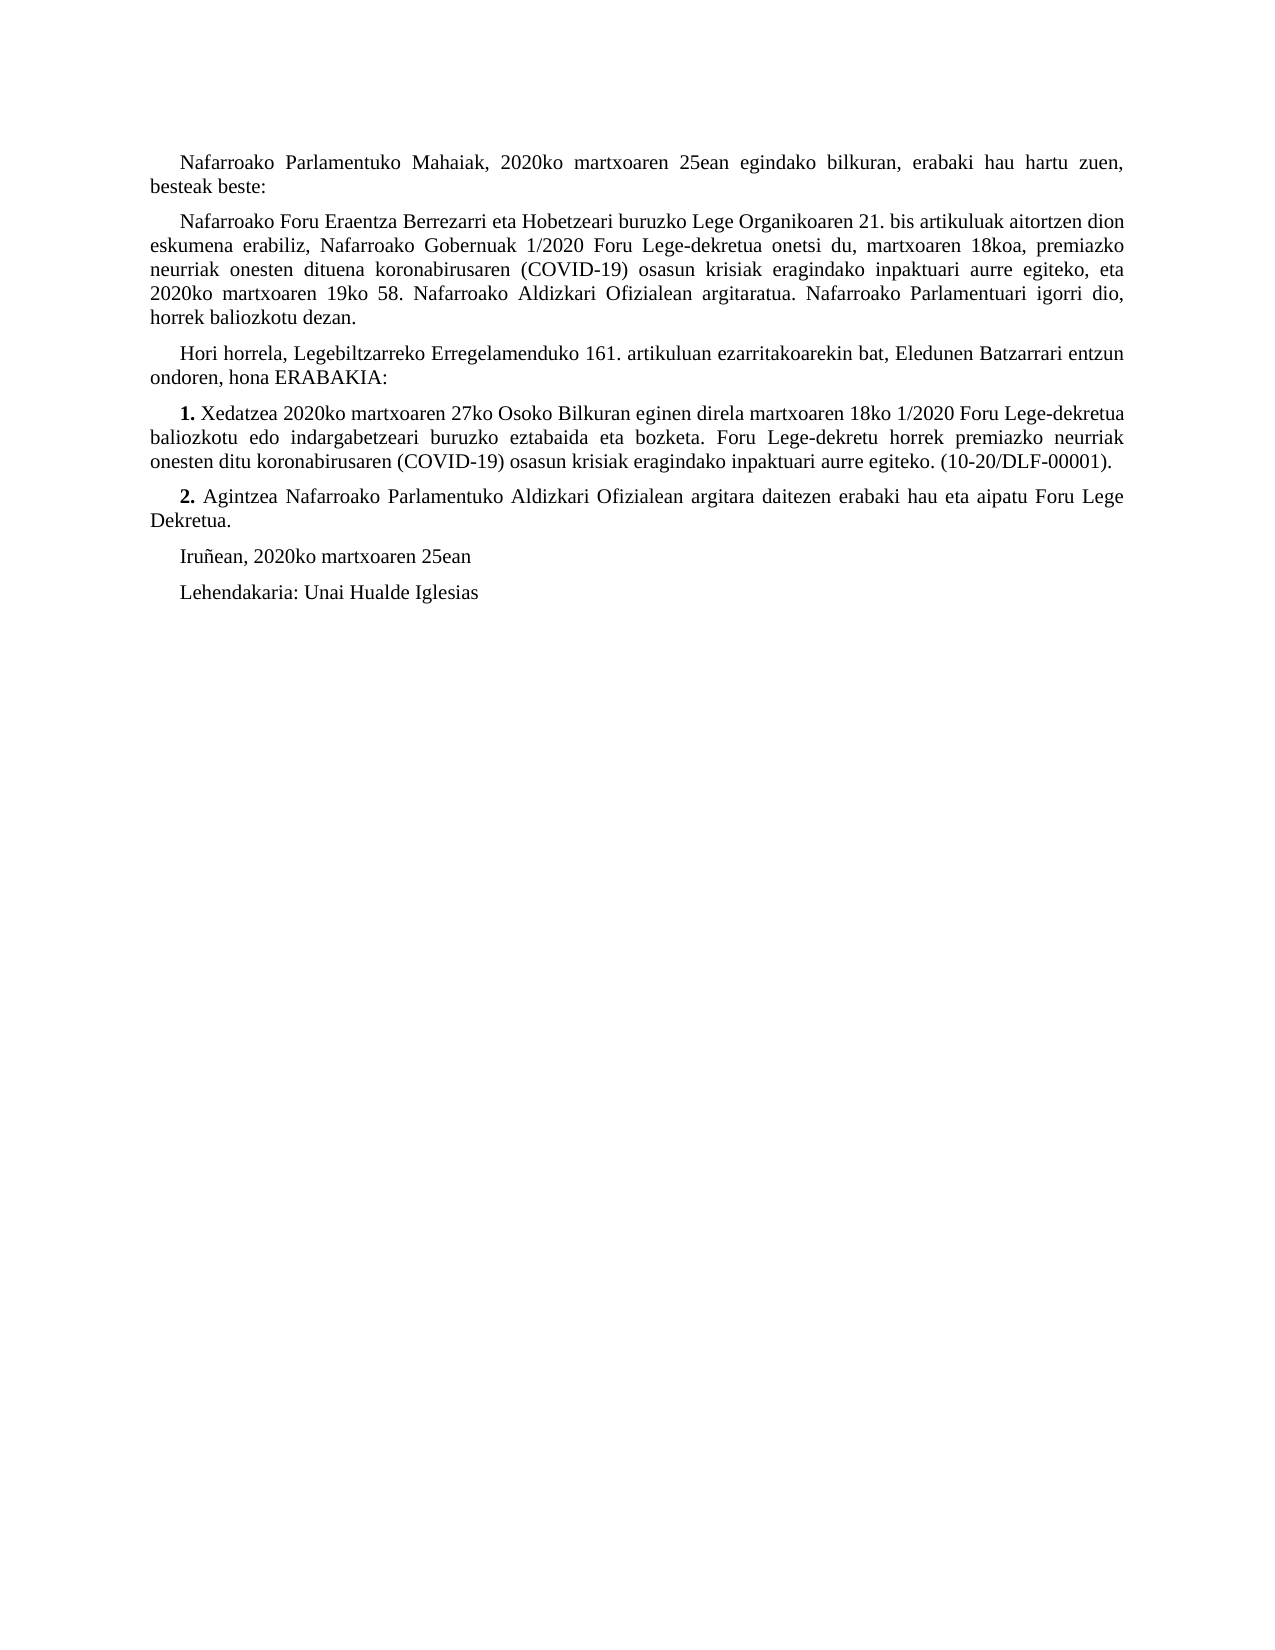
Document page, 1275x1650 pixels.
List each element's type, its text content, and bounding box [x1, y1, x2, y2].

text Nafarroako Foru Eraentza Berrezarri eta Hobetzeari buruzko Lege Organikoaren 21. bis artikuluak aitortzen dion eskumena erabiliz, Nafarroako Gobernuak 1/2020 Foru Lege-dekretua onetsi du, martxoaren 18koa, premiazko neurriak onesten dituena koronabirusaren (COVID-19) osasun krisiak eragindako inpaktuari aurre egiteko, eta 2020ko martxoaren 19ko 58. Nafarroako Aldizkari Ofizialean argitaratua. Nafarroako Parlamentuari igorri dio, horrek baliozkotu dezan. [150, 210, 1125, 329]
text 2. Agintzea Nafarroako Parlamentuko Aldizkari Ofizialean argitara daitezen erabaki hau eta aipatu Foru Lege Dekretua. [150, 484, 1125, 532]
text 1. Xedatzea 2020ko martxoaren 27ko Osoko Bilkuran eginen direla martxoaren 18ko 1/2020 Foru Lege-dekretua baliozkotu edo indargabetzeari buruzko eztabaida eta bozketa. Foru Lege-dekretu horrek premiazko neurriak onesten ditu koronabirusaren (COVID-19) osasun krisiak eragindako inpaktuari aurre egiteko. (10-20/DLF-00001). [150, 401, 1125, 473]
text Hori horrela, Legebiltzarreko Erregelamenduko 161. artikuluan ezarritakoarekin bat, Eledunen Batzarrari entzun ondoren, hona ERABAKIA: [150, 341, 1125, 389]
text Lehendakaria: Unai Hualde Iglesias [150, 580, 1125, 604]
text Nafarroako Parlamentuko Mahaiak, 2020ko martxoaren 25ean egindako bilkuran, erabaki hau hartu zuen, besteak beste: [150, 150, 1125, 198]
text Iruñean, 2020ko martxoaren 25ean [150, 544, 1125, 568]
